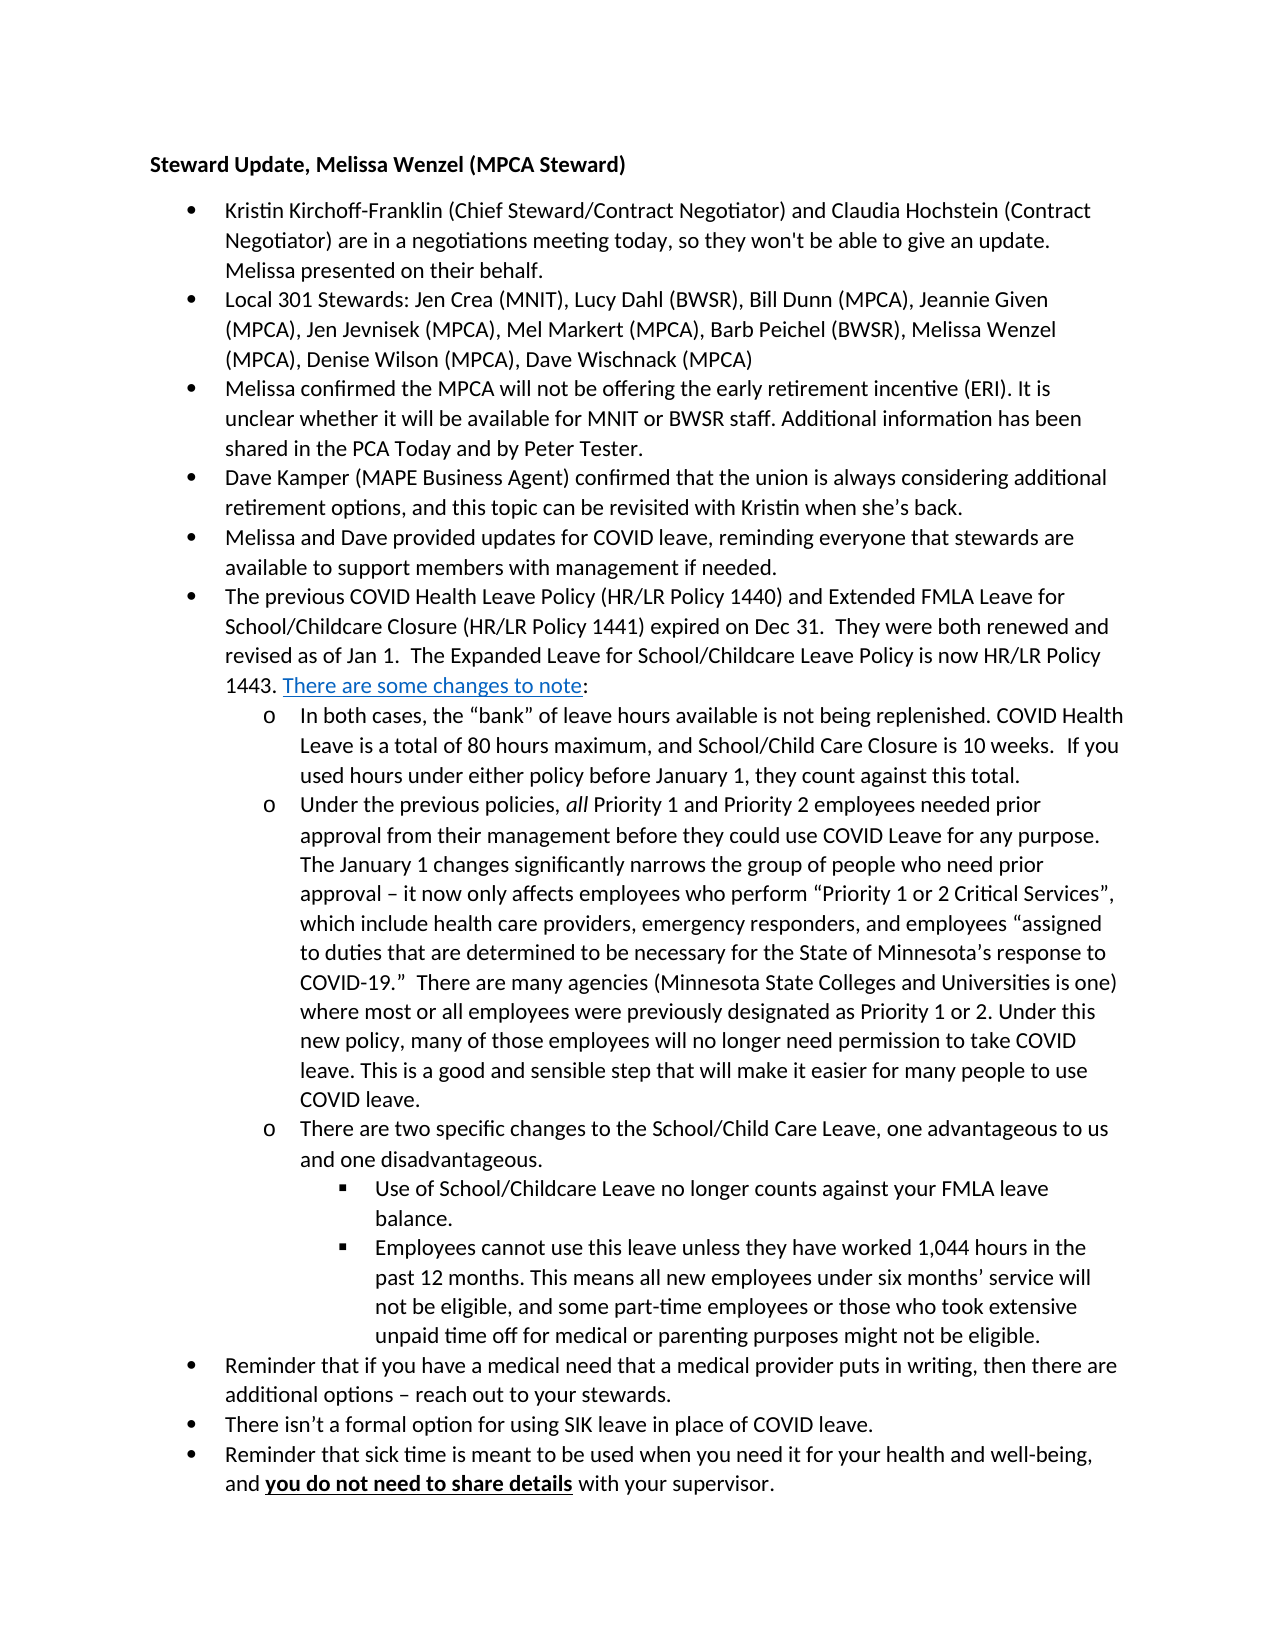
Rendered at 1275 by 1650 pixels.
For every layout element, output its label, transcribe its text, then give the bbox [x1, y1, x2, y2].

list Melissa confirmed the MPCA will not be offering the early retirement incentive (ERI). It is unclear whether it will be available for MNIT or BWSR staff. Additional information has been shared in the PCA Today and by Peter Tester. [187, 374, 1125, 462]
list Reminder that sick time is meant to be used when you need it for your health and well-being, and you do not need to share details with your supervisor. [187, 1440, 1125, 1497]
list Under the previous policies, all Priority 1 and Priority 2 employees needed prior approval from their management before they could use COVID Leave for any purpose. The January 1 changes significantly narrows the group of people who need prior approval – it now only affects employees who perform “Priority 1 or 2 Critical Services”, which include health care providers, emergency responders, and employees “assigned to duties that are determined to be necessary for the State of Minnesota’s response to COVID-19.” There are many agencies (Minnesota State Colleges and Universities is one) where most or all employees were previously designated as Priority 1 or 2. Under this new policy, many of those employees will no longer need permission to take COVID leave. This is a good and sensible step that will make it easier for many people to use COVID leave. [262, 790, 1125, 1113]
list There are two specific changes to the School/Child Care Leave, one advantageous to us and one disadvantageous. [262, 1114, 1125, 1173]
list Dave Kamper (MAPE Business Agent) confirmed that the union is always considering additional retirement options, and this topic can be revisited with Kristin when she’s back. [187, 463, 1125, 521]
text Steward Update, Melissa Wenzel (MPCA Steward) [150, 150, 1125, 178]
list Melissa and Dave provided updates for COVID leave, reminding everyone that stewards are available to support members with management if needed. [187, 523, 1125, 581]
list The previous COVID Health Leave Policy (HR/LR Policy 1440) and Extended FMLA Leave for School/Childcare Closure (HR/LR Policy 1441) expired on Dec 31. They were both renewed and revised as of Jan 1. The Expanded Leave for School/Childcare Leave Policy is now HR/LR Policy 1443. There are some changes to note: [187, 582, 1125, 699]
list Employees cannot use this leave unless they have worked 1,044 hours in the past 12 months. This means all new employees under six months’ service will not be eligible, and some part-time employees or those who took extensive unpaid time off for medical or parenting purposes might not be eligible. [337, 1233, 1125, 1349]
list Use of School/Childcare Leave no longer counts against your FMLA leave balance. [337, 1174, 1125, 1232]
list There isn’t a formal option for using SIK leave in place of COVID leave. [187, 1410, 1125, 1438]
list Local 301 Stewards: Jen Crea (MNIT), Lucy Dahl (BWSR), Bill Dunn (MPCA), Jeannie Given (MPCA), Jen Jevnisek (MPCA), Mel Markert (MPCA), Barb Peichel (BWSR), Melissa Wenzel (MPCA), Denise Wilson (MPCA), Dave Wischnack (MPCA) [187, 285, 1125, 373]
list Kristin Kirchoff-Franklin (Chief Steward/Contract Negotiator) and Claudia Hochstein (Contract Negotiator) are in a negotiations meeting today, so they won't be able to give an update. Melissa presented on their behalf. [187, 196, 1125, 284]
list In both cases, the “bank” of leave hours available is not being replenished. COVID Health Leave is a total of 80 hours maximum, and School/Child Care Closure is 10 weeks. If you used hours under either policy before January 1, they count against this total. [262, 701, 1125, 789]
list Reminder that if you have a medical need that a medical provider puts in writing, then there are additional options – reach out to your stewards. [187, 1351, 1125, 1408]
